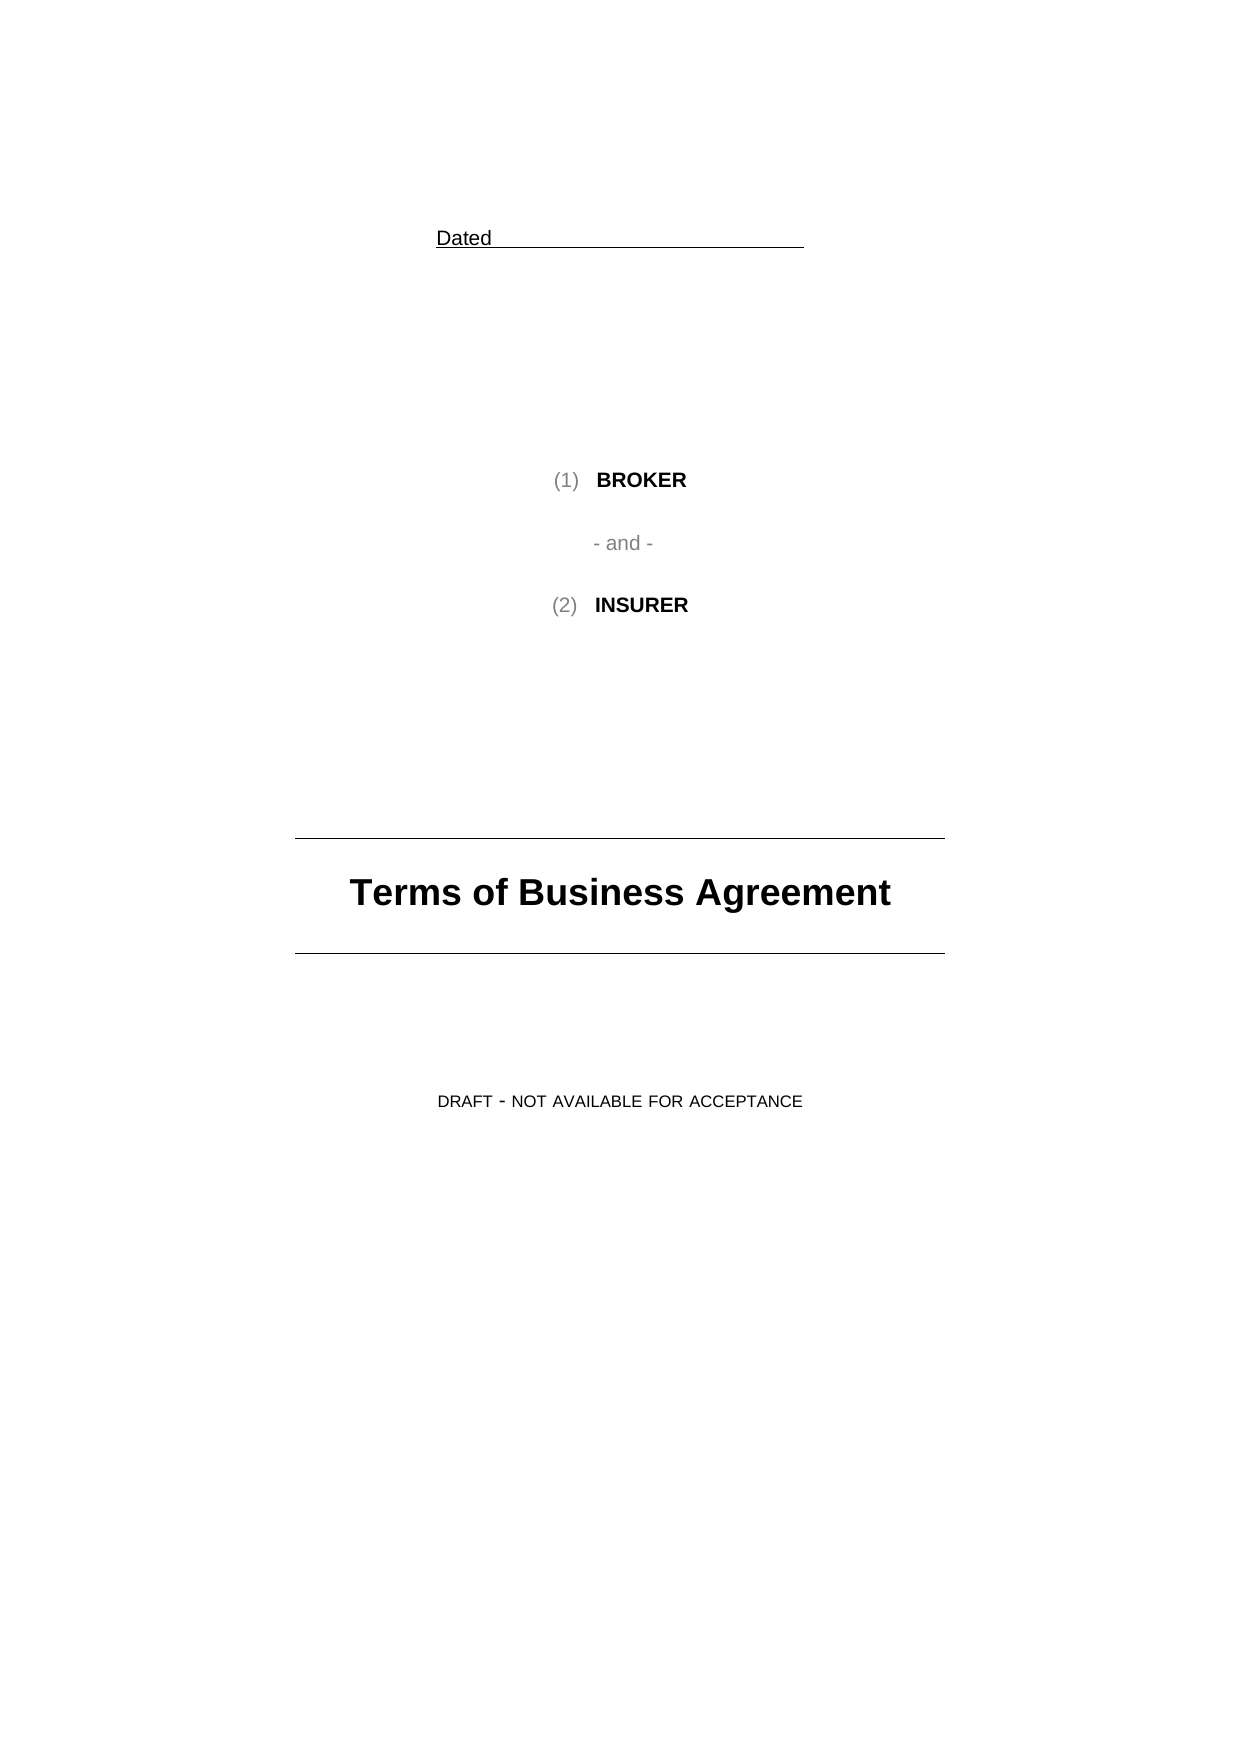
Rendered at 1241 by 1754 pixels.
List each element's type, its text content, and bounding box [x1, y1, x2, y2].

text draft - not available for acceptance [148, 1081, 1092, 1114]
text Terms of Business Agreement [295, 870, 945, 913]
text (2) INSURER [148, 588, 1092, 619]
text - and - [148, 525, 1092, 557]
text Dated [148, 220, 1092, 251]
text (1) BROKER [148, 463, 1092, 494]
